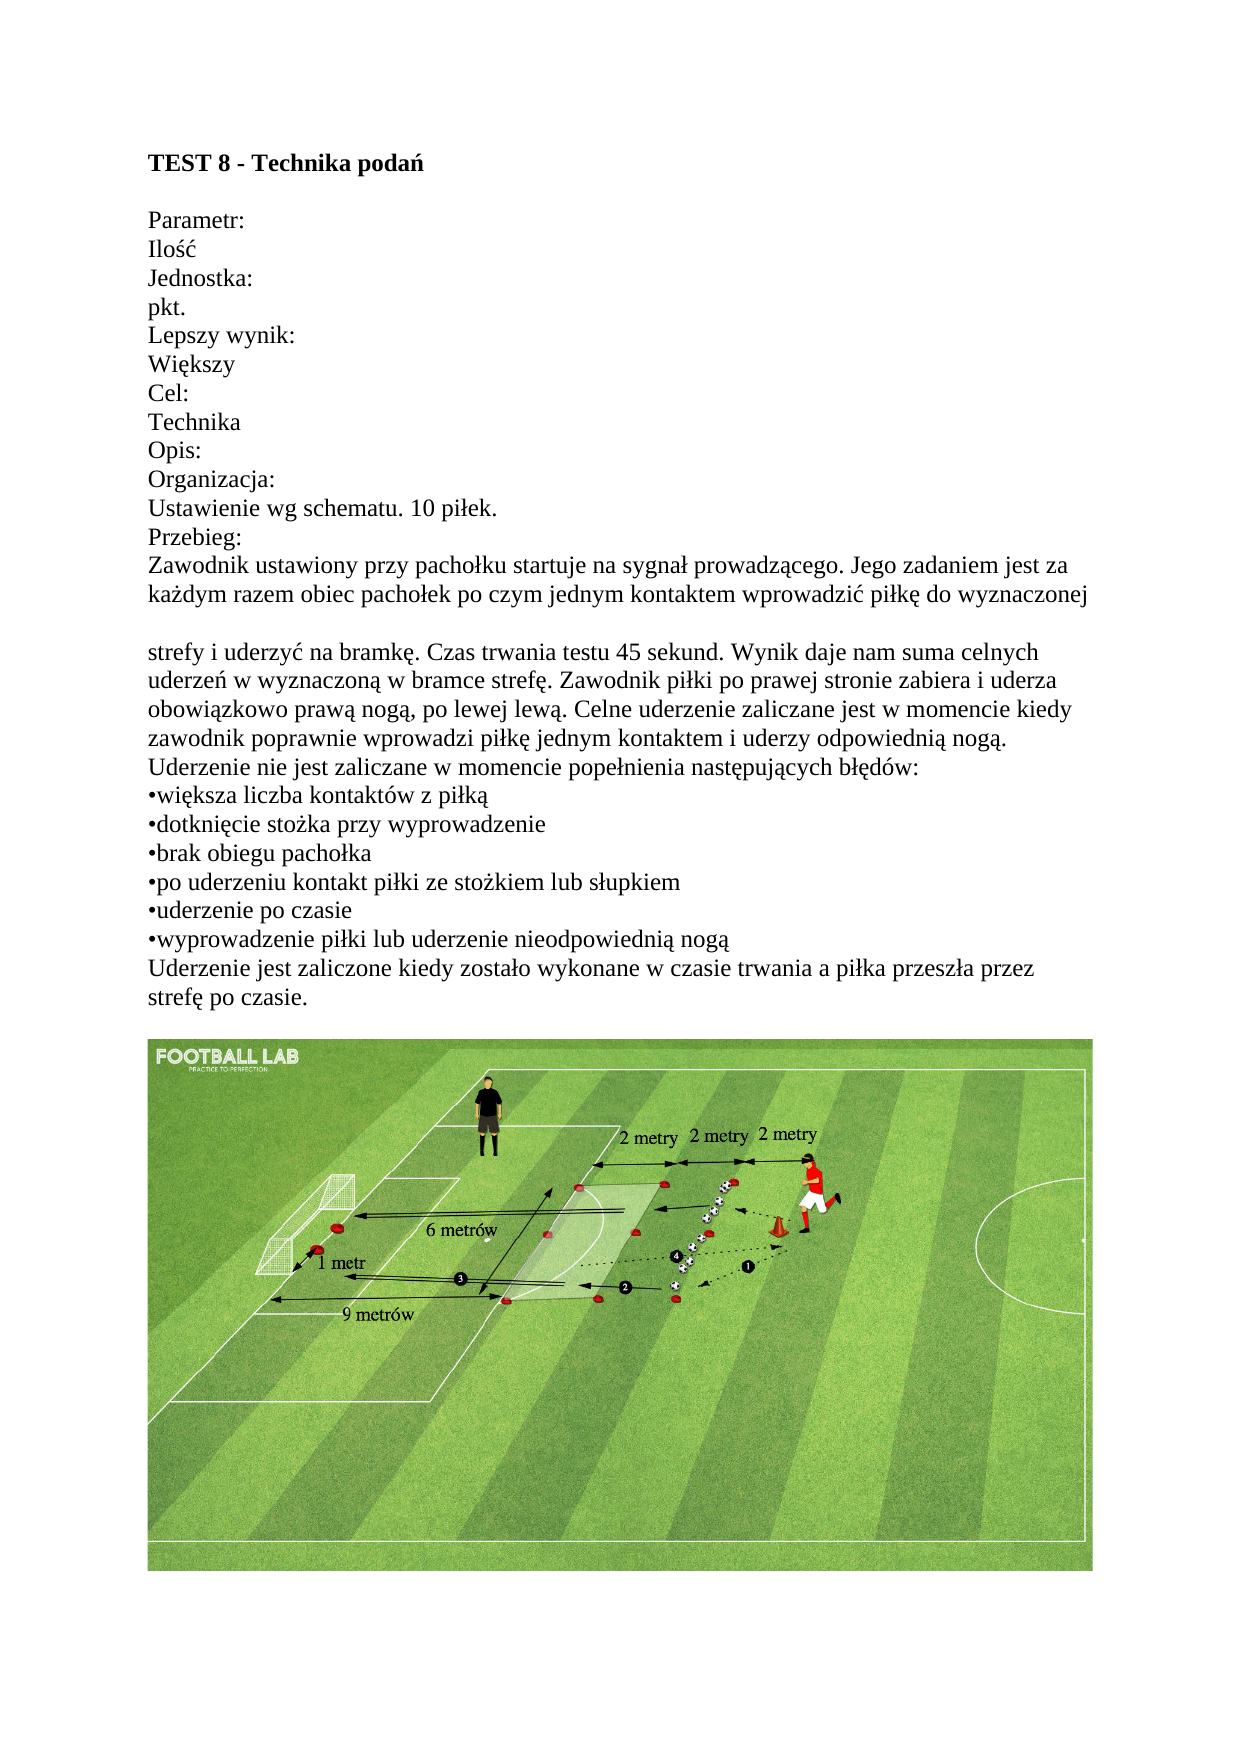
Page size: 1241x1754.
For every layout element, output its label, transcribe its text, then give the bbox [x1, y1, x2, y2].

text Lepszy wynik: Większy Cel: Technika [148, 321, 1093, 436]
text Organizacja: Ustawienie wg schematu. 10 piłek. Przebieg: Zawodnik ustawiony przy pachołku startuje na sygnał prowadzącego. Jego zadaniem jest za każdym razem obiec pachołek po czym jednym kontaktem wprowadzić piłkę do wyznaczonej strefy i uderzyć na bramkę. Czas trwania testu 45 sekund. Wynik daje nam suma celnych uderzeń w wyznaczoną w bramce strefę. Zawodnik piłki po prawej stronie zabiera i uderza obowiązkowo prawą nogą, po lewej lewą. Celne uderzenie zaliczane jest w momencie kiedy zawodnik poprawnie wprowadzi piłkę jednym kontaktem i uderzy odpowiednią nogą. Uderzenie nie jest zaliczane w momencie popełnienia następujących błędów: •większa liczba kontaktów z piłką •dotknięcie stożka przy wyprowadzenie •brak obiegu pachołka •po uderzeniu kontakt piłki ze stożkiem lub słupkiem •uderzenie po czasie •wyprowadzenie piłki lub uderzenie nieodpowiednią nogą Uderzenie jest zaliczone kiedy zostało wykonane w czasie trwania a piłka przeszła przez strefę po czasie. [148, 464, 1093, 1011]
text Parametr: Ilość Jednostka: pkt. [148, 206, 1093, 321]
text Opis: [148, 436, 1093, 464]
text TEST 8 - Technika podań [148, 148, 1093, 176]
picture [147, 1039, 1093, 1571]
